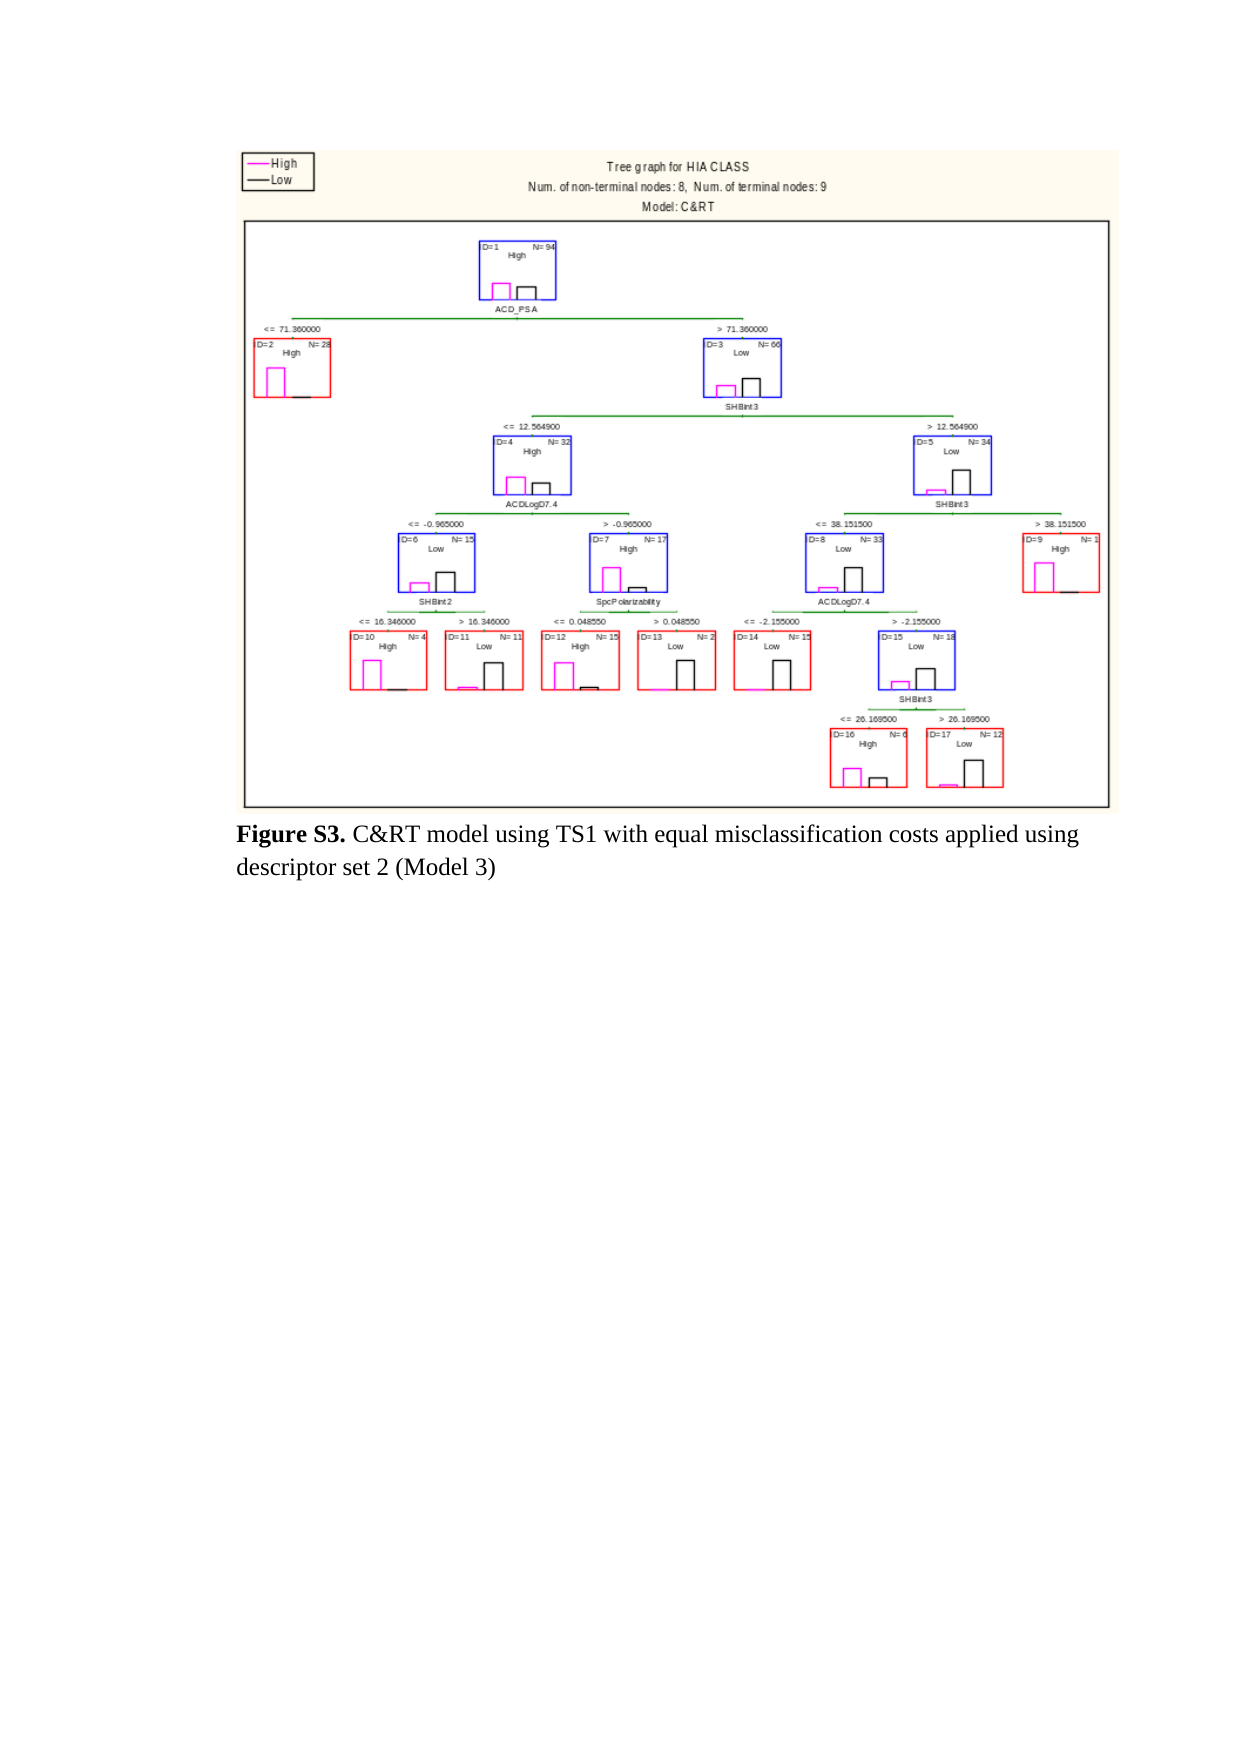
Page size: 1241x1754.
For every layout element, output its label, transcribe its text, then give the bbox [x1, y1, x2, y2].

text Figure S3. C&RT model using TS1 with equal misclassification costs applied using descriptor set 2 (Model 3) [236, 815, 1090, 881]
